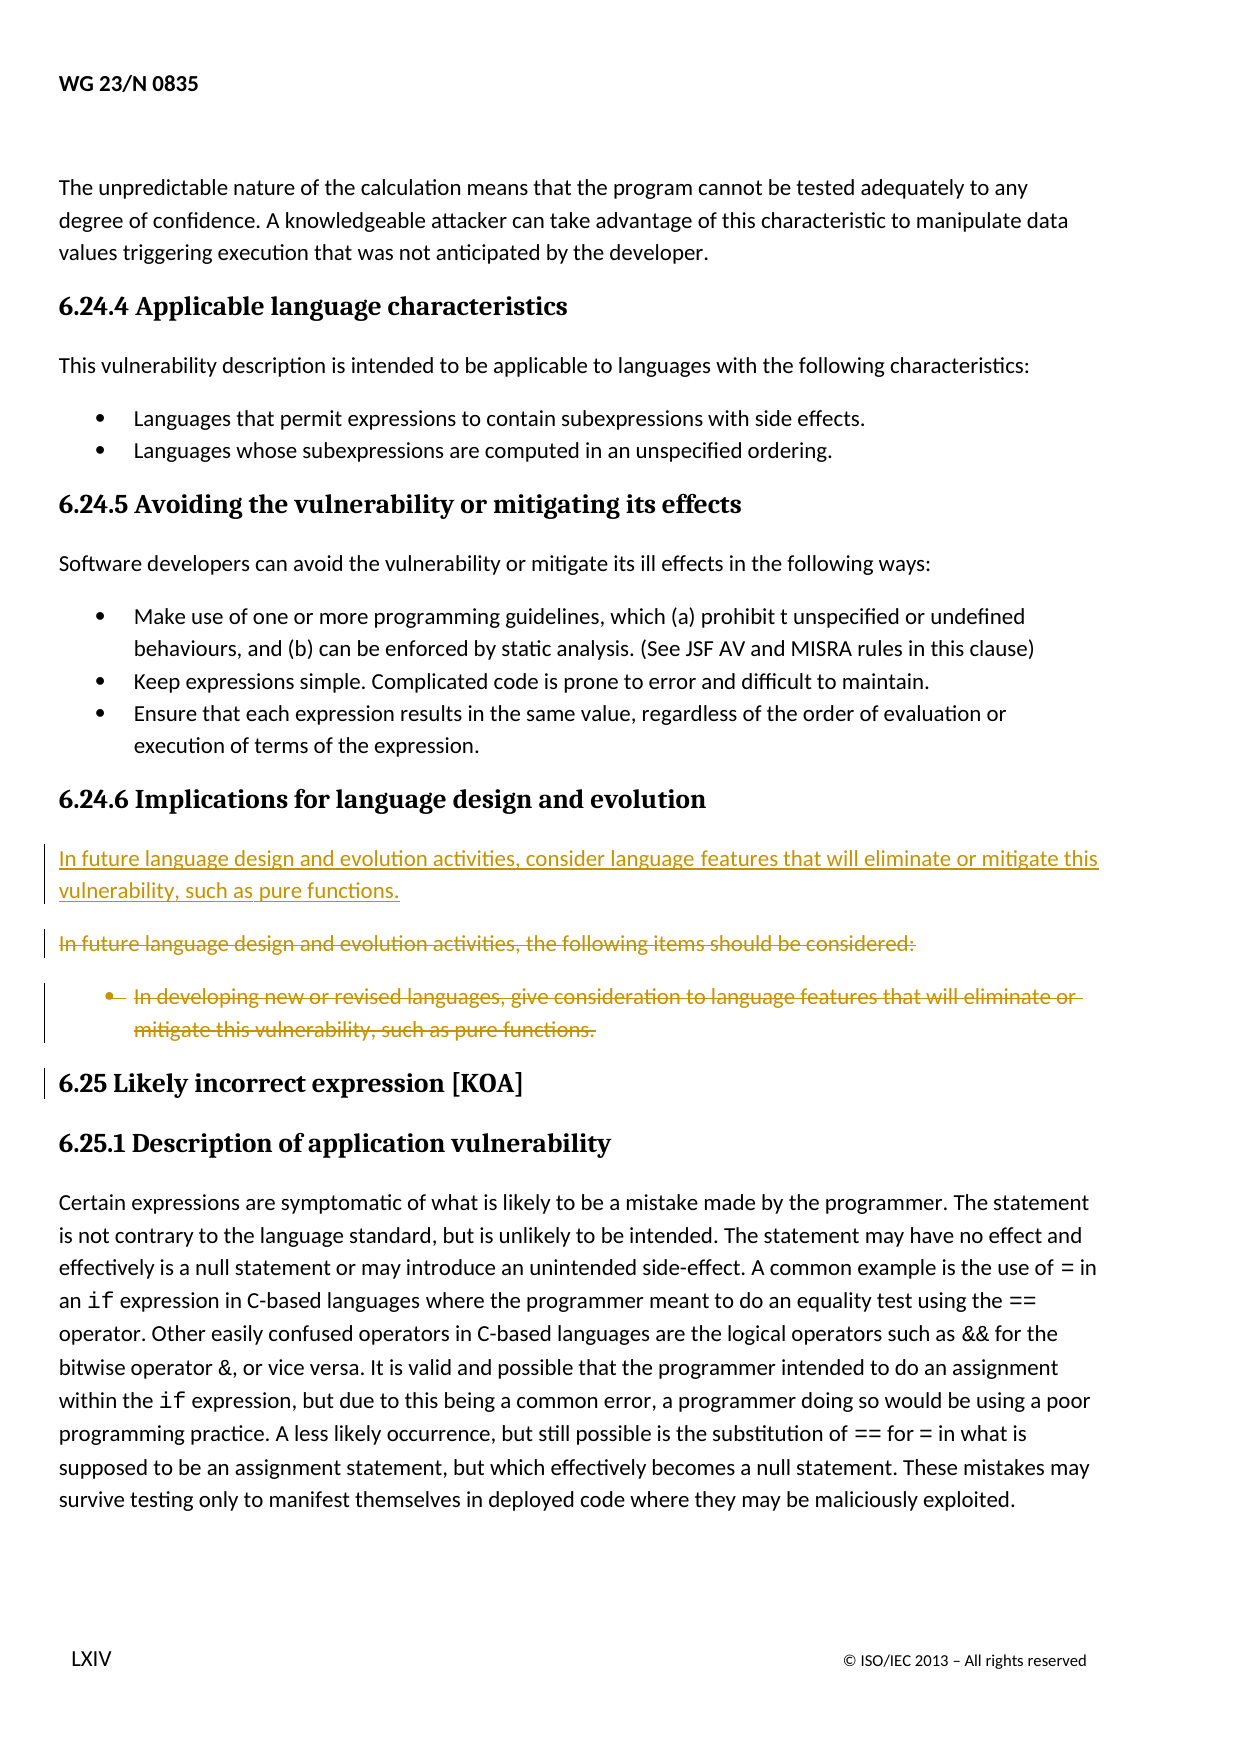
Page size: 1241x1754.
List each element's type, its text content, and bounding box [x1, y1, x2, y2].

subtitle 6.25.1 Description of application vulnerability [58, 1128, 1099, 1159]
subtitle 6.24.4 Applicable language characteristics [58, 291, 1099, 322]
list Languages whose subexpressions are computed in an unspecified ordering. [96, 436, 1099, 464]
text The unpredictable nature of the calculation means that the program cannot be tested adequately to any degree of confidence. A knowledgeable attacker can take advantage of this characteristic to manipulate data values triggering execution that was not anticipated by the developer. [58, 173, 1099, 266]
list Keep expressions simple. Complicated code is prone to error and difficult to maintain. [96, 667, 1099, 695]
subtitle 6.25 Likely incorrect expression [KOA] [58, 1068, 1099, 1099]
list Make use of one or more programming guidelines, which (a) prohibit t unspecified or undefined behaviours, and (b) can be enforced by static analysis. (See JSF AV and MISRA rules in this clause) [96, 602, 1099, 663]
subtitle 6.24.5 Avoiding the vulnerability or mitigating its effects [58, 489, 1099, 520]
text Software developers can avoid the vulnerability or mitigate its ill effects in the following ways: [58, 549, 1099, 577]
text Certain expressions are symptomatic of what is likely to be a mistake made by the programmer. The statement is not contrary to the language standard, but is unlikely to be intended. The statement may have no effect and effectively is a null statement or may introduce an unintended side-effect. A common example is the use of = in an if expression in C-based languages where the programmer meant to do an equality test using the == operator. Other easily confused operators in C-based languages are the logical operators such as && for the bitwise operator &, or vice versa. It is valid and possible that the programmer intended to do an assignment within the if expression, but due to this being a common error, a programmer doing so would be using a poor programming practice. A less likely occurrence, but still possible is the substitution of == for = in what is supposed to be an assignment statement, but which effectively becomes a null statement. These mistakes may survive testing only to manifest themselves in deployed code where they may be maliciously exploited. [58, 1188, 1099, 1513]
text This vulnerability description is intended to be applicable to languages with the following characteristics: [58, 351, 1099, 379]
list Ensure that each expression results in the same value, regardless of the order of evaluation or execution of terms of the expression. [96, 699, 1099, 759]
list Languages that permit expressions to contain subexpressions with side effects. [96, 404, 1099, 432]
subtitle 6.24.6 Implications for language design and evolution [58, 784, 1099, 815]
